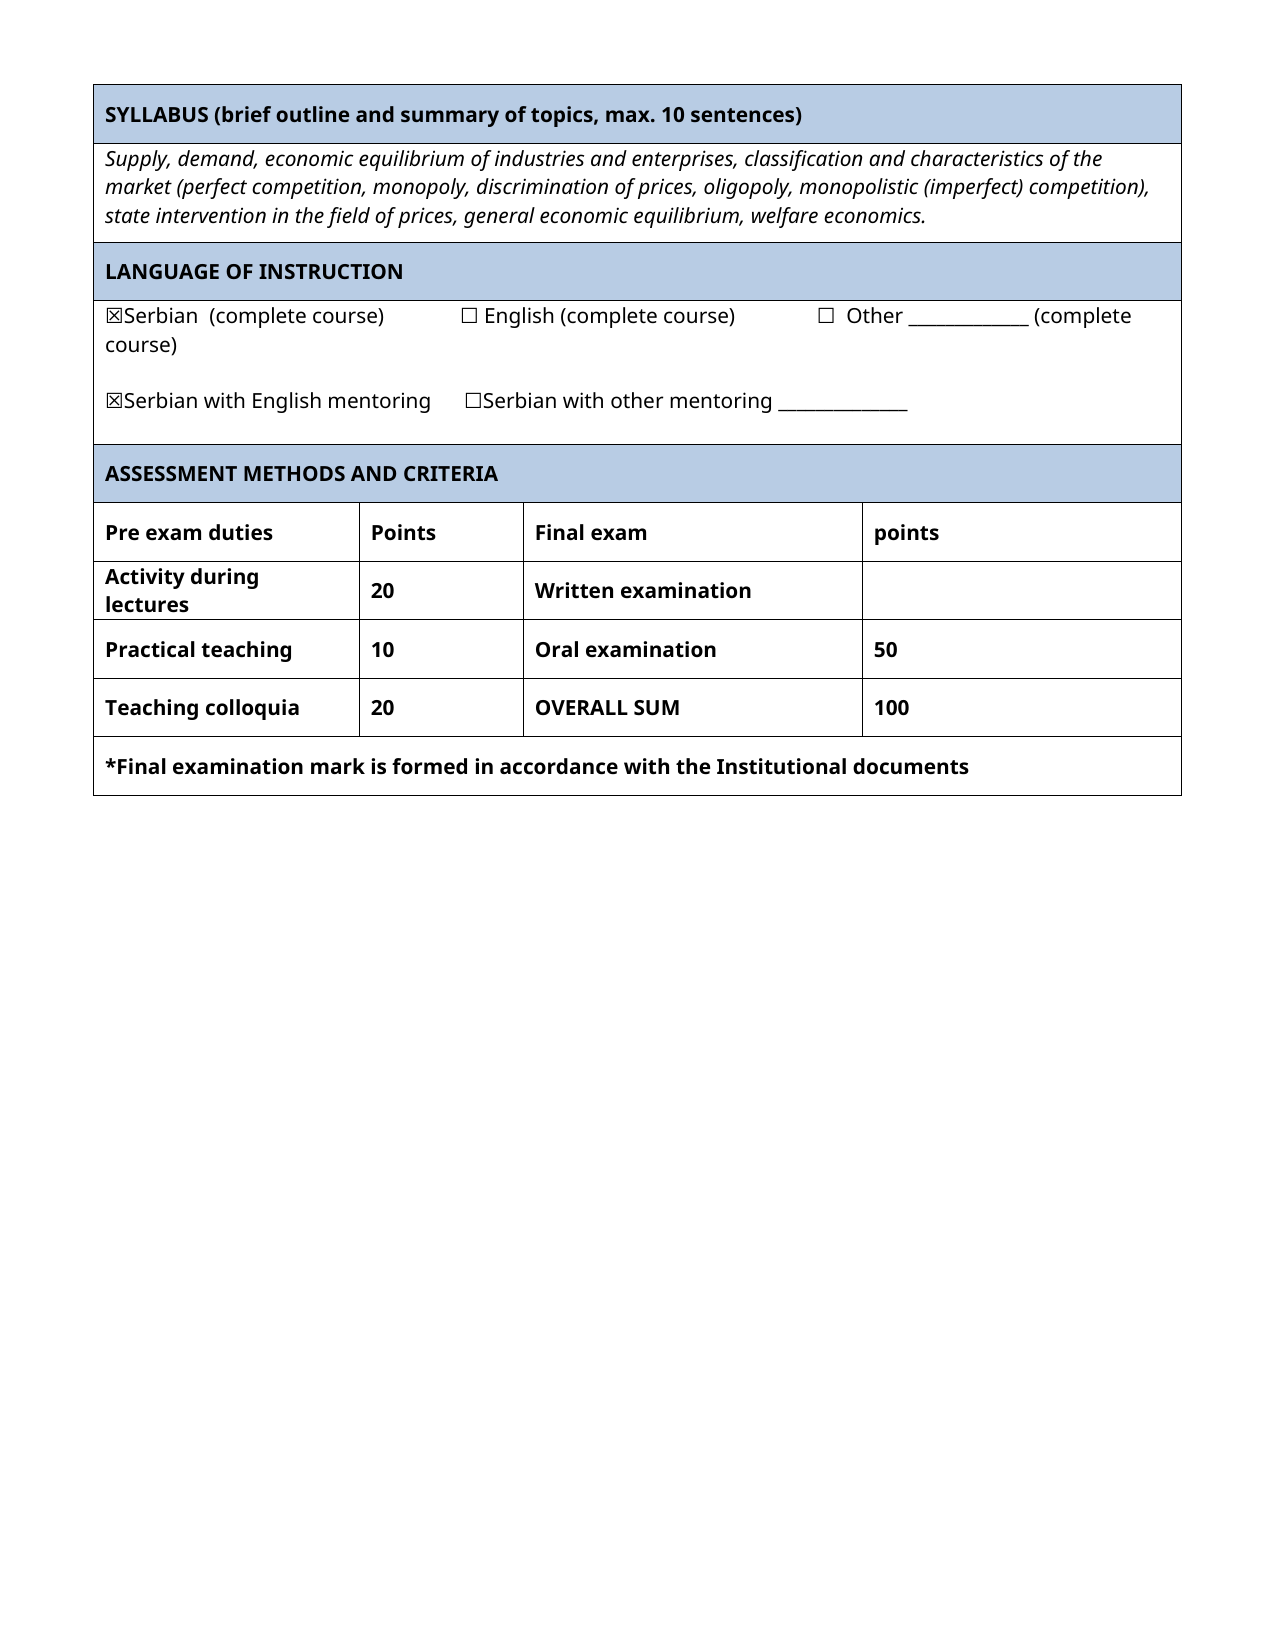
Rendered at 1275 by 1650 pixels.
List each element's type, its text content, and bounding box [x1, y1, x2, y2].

table_cell SYLLABUS (brief outline and summary of topics, max. 10 sentences) [94, 85, 1181, 143]
table_cell 20 [360, 679, 523, 736]
table_cell 50 [863, 620, 1181, 678]
table_cell Teaching colloquia [94, 679, 359, 736]
table_cell OVERALL SUM [524, 679, 862, 736]
table_cell Final exam [524, 503, 862, 561]
table_cell [863, 562, 1181, 619]
table_cell Oral examination [524, 620, 862, 678]
table_cell Written examination [524, 562, 862, 619]
table_cell points [863, 503, 1181, 561]
table_cell 10 [360, 620, 523, 678]
table_cell Points [360, 503, 523, 561]
table_cell Pre exam duties [94, 503, 359, 561]
table_cell Supply, demand, economic equilibrium of industries and enterprises, classification and characteristics of the market (perfect competition, monopoly, discrimination of prices, oligopoly, monopolistic (imperfect) competition), state intervention in the field of prices, general economic equilibrium, welfare economics. [94, 144, 1181, 242]
table_cell LANGUAGE OF INSTRUCTION [94, 243, 1181, 300]
table_cell Activity during lectures [94, 562, 359, 619]
table_cell 20 [360, 562, 523, 619]
table_cell Practical teaching [94, 620, 359, 678]
table_cell ASSESSMENT METHODS AND CRITERIA [94, 445, 1181, 502]
table_cell 100 [863, 679, 1181, 736]
table_cell *Final examination mark is formed in accordance with the Institutional documents [94, 737, 1181, 795]
table_cell Serbian (complete course) English (complete course) Other _____________ (complete course) Serbian with English mentoring Serbian with other mentoring ______________ [94, 301, 1181, 443]
